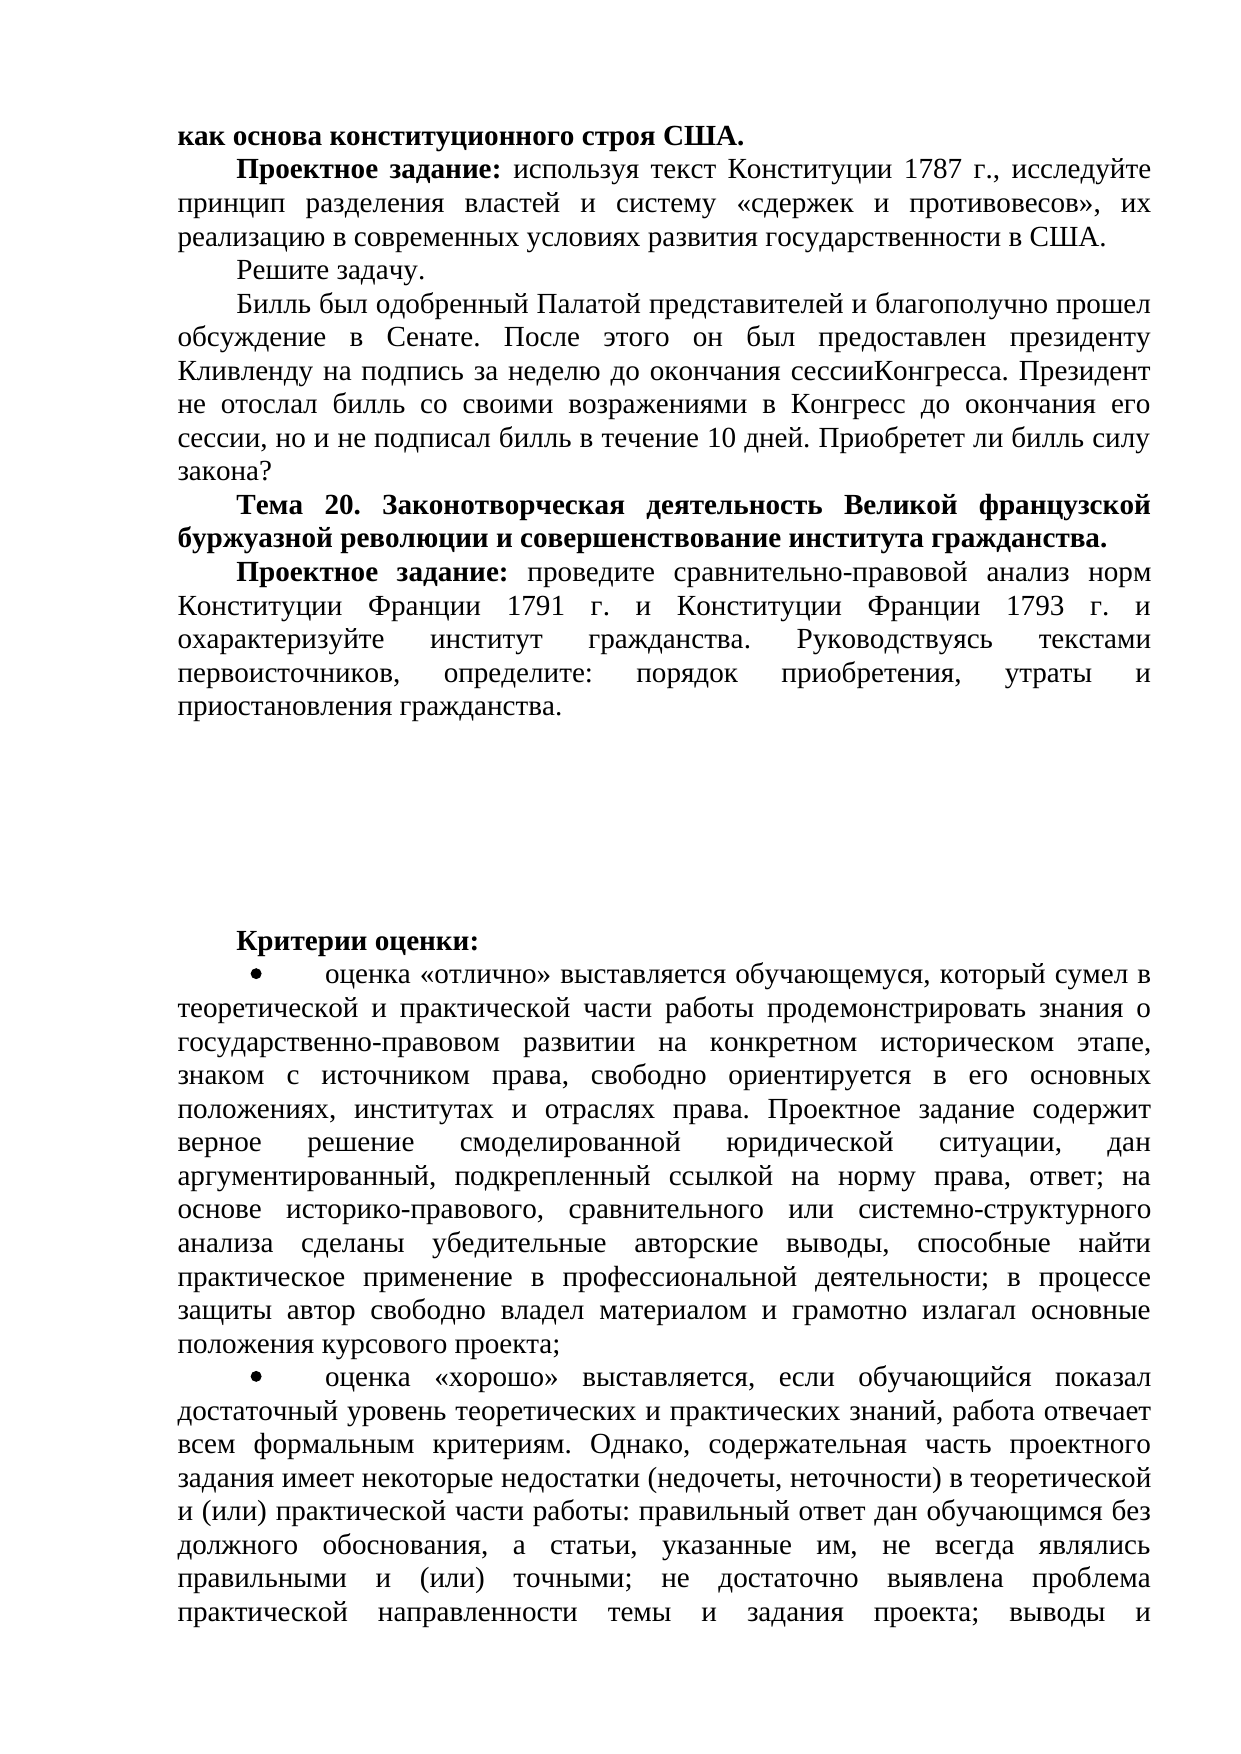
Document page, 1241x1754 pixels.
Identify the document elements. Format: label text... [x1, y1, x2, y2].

text Тема 20. Законотворческая деятельность Великой французской буржуазной революции и совершенствование института гражданства. [177, 487, 1152, 554]
text Проектное задание: используя текст Конституции 1787 г., исследуйте принцип разделения властей и систему «сдержек и противовесов», их реализацию в современных условиях развития государственности в США. [177, 152, 1152, 252]
list оценка «отлично» выставляется обучающемуся, который сумел в теоретической и практической части работы продемонстрировать знания о государственно-правовом развитии на конкретном историческом этапе, знаком с источником права, свободно ориентируется в его основных положениях, институтах и отраслях права. Проектное задание содержит верное решение смоделированной юридической ситуации, дан аргументированный, подкрепленный ссылкой на норму права, ответ; на основе историко-правового, сравнительного или системно-структурного анализа сделаны убедительные авторские выводы, способные найти практическое применение в профессиональной деятельности; в процессе защиты автор свободно владел материалом и грамотно излагал основные положения курсового проекта; [177, 957, 1152, 1359]
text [177, 118, 1152, 152]
text Решите задачу. [177, 252, 1152, 286]
text Билль был одобренный Палатой представителей и благополучно прошел обсуждение в Сенате. После этого он был предоставлен президенту Кливленду на подпись за неделю до окончания сессииКонгресса. Президент не отослал билль со своими возражениями в Конгресс до окончания его сессии, но и не подписал билль в течение 10 дней. Приобретет ли билль силу закона? [177, 286, 1152, 487]
text Проектное задание: проведите сравнительно-правовой анализ норм Конституции Франции 1791 г. и Конституции Франции 1793 г. и охарактеризуйте институт гражданства. Руководствуясь текстами первоисточников, определите: порядок приобретения, утраты и приостановления гражданства. [177, 554, 1152, 722]
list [177, 1359, 1152, 1628]
text Критерии оценки: [177, 923, 1152, 957]
